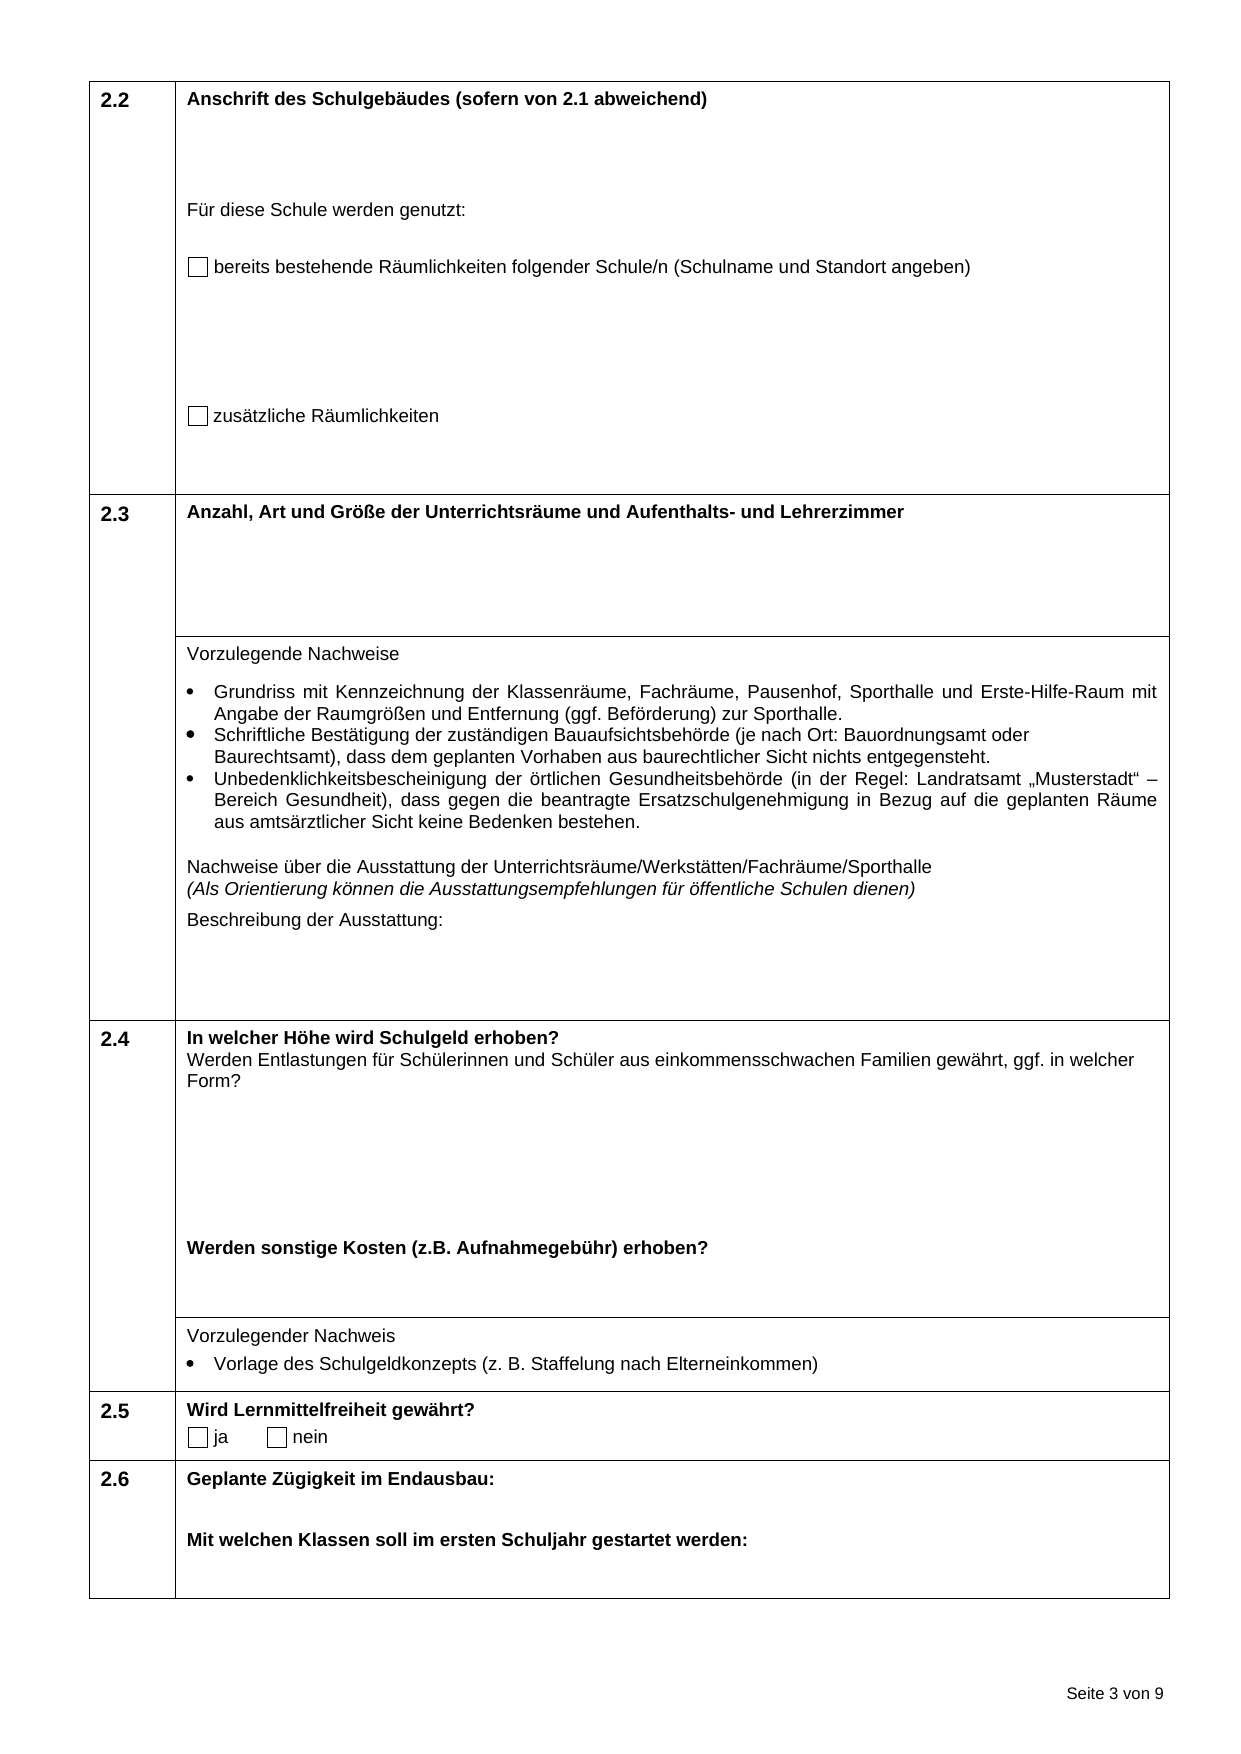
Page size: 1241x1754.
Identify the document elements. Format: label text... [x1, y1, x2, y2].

table_cell Wird Lernmittelfreiheit gewährt? ja nein [176, 1392, 1169, 1460]
table_cell 2.5 [90, 1392, 175, 1460]
table_cell Anzahl, Art und Größe der Unterrichtsräume und Aufenthalts- und Lehrerzimmer [176, 495, 1169, 636]
table_cell 2.4 [90, 1021, 175, 1317]
table_cell Vorzulegender Nachweis Vorlage des Schulgeldkonzepts (z. B. Staffelung nach Elterneinkommen) [176, 1318, 1169, 1391]
table_header 2.2 [90, 82, 175, 494]
table_cell Vorzulegende Nachweise Grundriss mit Kennzeichnung der Klassenräume, Fachräume, Pausenhof, Sporthalle und Erste-Hilfe-Raum mit Angabe der Raumgrößen und Entfernung (ggf. Beförderung) zur Sporthalle. Schriftliche Bestätigung der zuständigen Bauaufsichtsbehörde (je nach Ort: Bauordnungsamt oder Baurechtsamt), dass dem geplanten Vorhaben aus baurechtlicher Sicht nichts entgegensteht. Unbedenklichkeitsbescheinigung der örtlichen Gesundheitsbehörde (in der Regel: Landratsamt „Musterstadt“ – Bereich Gesundheit), dass gegen die beantragte Ersatzschulgenehmigung in Bezug auf die geplanten Räume aus amtsärztlicher Sicht keine Bedenken bestehen. Nachweise über die Ausstattung der Unterrichtsräume/Werkstätten/Fachräume/Sporthalle (Als Orientierung können die Ausstattungsempfehlungen für öffentliche Schulen dienen) Beschreibung der Ausstattung: [176, 637, 1169, 1020]
table_cell 2.6 [90, 1461, 175, 1598]
table_cell In welcher Höhe wird Schulgeld erhoben? Werden Entlastungen für Schülerinnen und Schüler aus einkommensschwachen Familien gewährt, ggf. in welcher Form? Werden sonstige Kosten (z.B. Aufnahmegebühr) erhoben? [176, 1021, 1169, 1317]
table_cell 2.3 [90, 495, 175, 1020]
table_header Anschrift des Schulgebäudes (sofern von 2.1 abweichend) Für diese Schule werden genutzt: bereits bestehende Räumlichkeiten folgender Schule/n (Schulname und Standort angeben) zusätzliche Räumlichkeiten [176, 82, 1169, 494]
table_cell Geplante Zügigkeit im Endausbau: Mit welchen Klassen soll im ersten Schuljahr gestartet werden: [176, 1461, 1169, 1598]
table_cell [90, 1317, 175, 1391]
